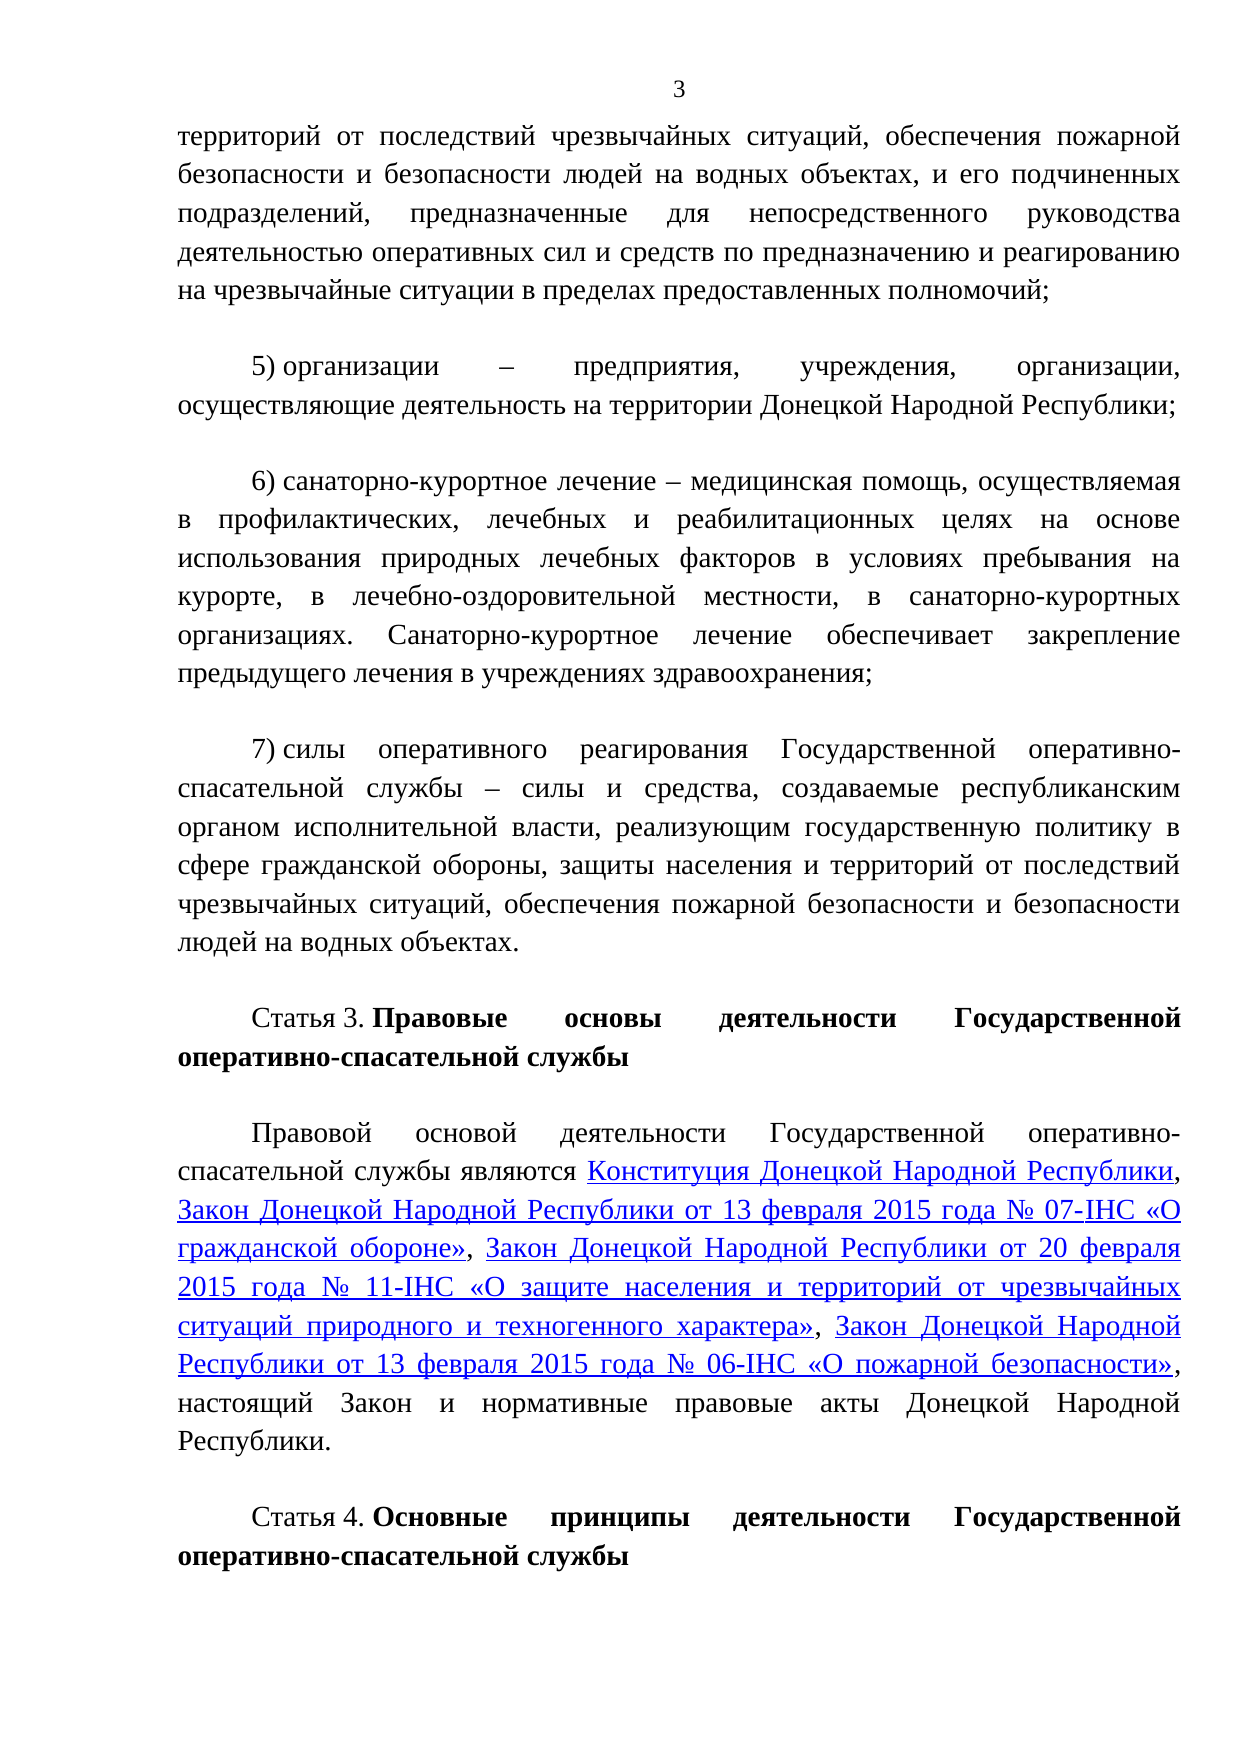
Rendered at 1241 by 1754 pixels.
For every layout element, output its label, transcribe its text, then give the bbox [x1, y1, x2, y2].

text Статья 3. Правовые основы деятельности Государственной оперативно-спасательной службы [177, 1000, 1181, 1072]
text 7) силы оперативного реагирования Государственной оперативно-спасательной службы – силы и средства, создаваемые республиканским органом исполнительной власти, реализующим государственную политику в сфере гражданской обороны, защиты населения и территорий от последствий чрезвычайных ситуаций, обеспечения пожарной безопасности и безопасности людей на водных объектах. [177, 732, 1181, 958]
text 5) организации – предприятия, учреждения, организации, осуществляющие деятельность на территории Донецкой Народной Республики; [177, 348, 1181, 420]
text 6) санаторно-курортное лечение – медицинская помощь, осуществляемая в профилактических, лечебных и реабилитационных целях на основе использования природных лечебных факторов в условиях пребывания на курорте, в лечебно-оздоровительной местности, в санаторно-курортных организациях. Санаторно-курортное лечение обеспечивает закрепление предыдущего лечения в учреждениях здравоохранения; [177, 463, 1181, 689]
text Статья 4. Основные принципы деятельности Государственной оперативно-спасательной службы [177, 1499, 1181, 1571]
text Правовой основой деятельности Государственной оперативно-спасательной службы являются Конституция Донецкой Народной Республики, Закон Донецкой Народной Республики от 13 февраля 2015 года № 07-IНС «О гражданской обороне», Закон Донецкой Народной Республики от 20 февраля 2015 года № 11-IНС «О защите населения и территорий от чрезвычайных ситуаций природного и техногенного характера», Закон Донецкой Народной Республики от 13 февраля 2015 года № 06-IНС «О пожарной безопасности», настоящий Закон и нормативные правовые акты Донецкой Народной Республики. [177, 1115, 1181, 1298]
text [177, 118, 1181, 306]
text Правовой основой деятельности Государственной оперативно-спасательной службы являются Конституция Донецкой Народной Республики, Закон Донецкой Народной Республики от 13 февраля 2015 года № 07-IНС «О гражданской обороне», Закон Донецкой Народной Республики от 20 февраля 2015 года № 11-IНС «О защите населения и территорий от чрезвычайных ситуаций природного и техногенного характера», Закон Донецкой Народной Республики от 13 февраля 2015 года № 06-IНС «О пожарной безопасности», настоящий Закон и нормативные правовые акты Донецкой Народной Республики. [177, 1299, 1181, 1457]
